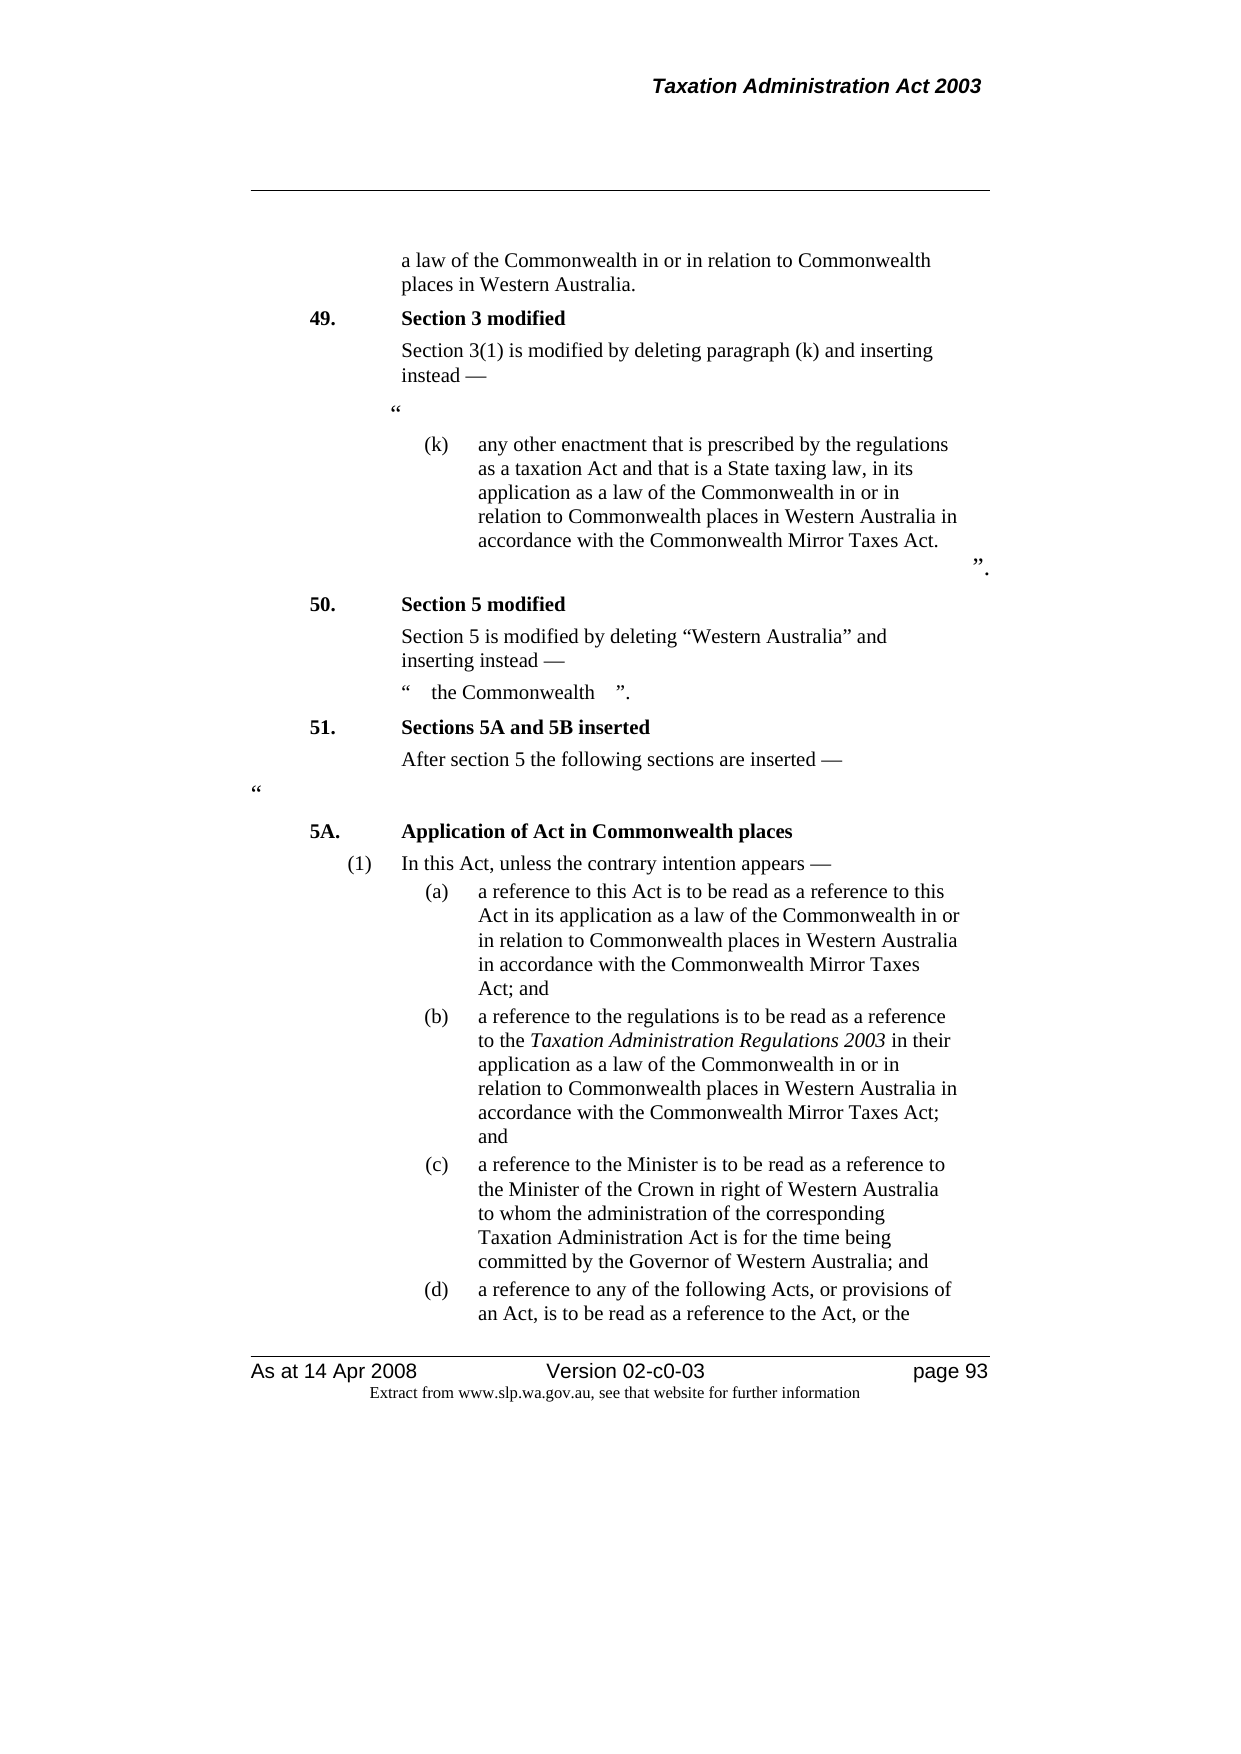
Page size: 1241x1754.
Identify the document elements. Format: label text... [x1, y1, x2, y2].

subtitle 50. Section 5 modified [309, 591, 960, 616]
subtitle 51. Sections 5A and 5B inserted [309, 715, 960, 739]
text (k) any other enactment that is prescribed by the regulations as a taxation Act and that is a State taxing law, in its application as a law of the Commonwealth in or in relation to Commonwealth places in Western Australia in accordance with the Commonwealth Mirror Taxes Act. [389, 432, 960, 552]
text “ the Commonwealth ”. [312, 680, 960, 704]
text (1) In this Act, unless the contrary intention appears — [312, 851, 960, 875]
text Section 5 is modified by deleting “Western Australia” and inserting instead — [312, 624, 960, 672]
subtitle 5A. Application of Act in Commonwealth places [309, 819, 960, 843]
text (b) a reference to the regulations is to be read as a reference to the Taxation Administration Regulations 2003 in their application as a law of the Commonwealth in or in relation to Commonwealth places in Western Australia in accordance with the Commonwealth Mirror Taxes Act; and [389, 1004, 960, 1148]
text (a) a reference to this Act is to be read as a reference to this Act in its application as a law of the Commonwealth in or in relation to Commonwealth places in Western Australia in accordance with the Commonwealth Mirror Taxes Act; and [389, 879, 960, 1000]
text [389, 1277, 960, 1325]
text (c) a reference to the Minister is to be read as a reference to the Minister of the Crown in right of Western Australia to whom the administration of the corresponding Taxation Administration Act is for the time being committed by the Governor of Western Australia; and [389, 1152, 960, 1273]
text Section 3(1) is modified by deleting paragraph (k) and inserting instead — [312, 338, 960, 387]
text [312, 247, 960, 296]
text ”. [251, 552, 990, 581]
subtitle 49. Section 3 modified [309, 306, 960, 330]
text “ [390, 399, 990, 428]
text After section 5 the following sections are inserted — [312, 747, 960, 771]
text “ [251, 779, 990, 808]
